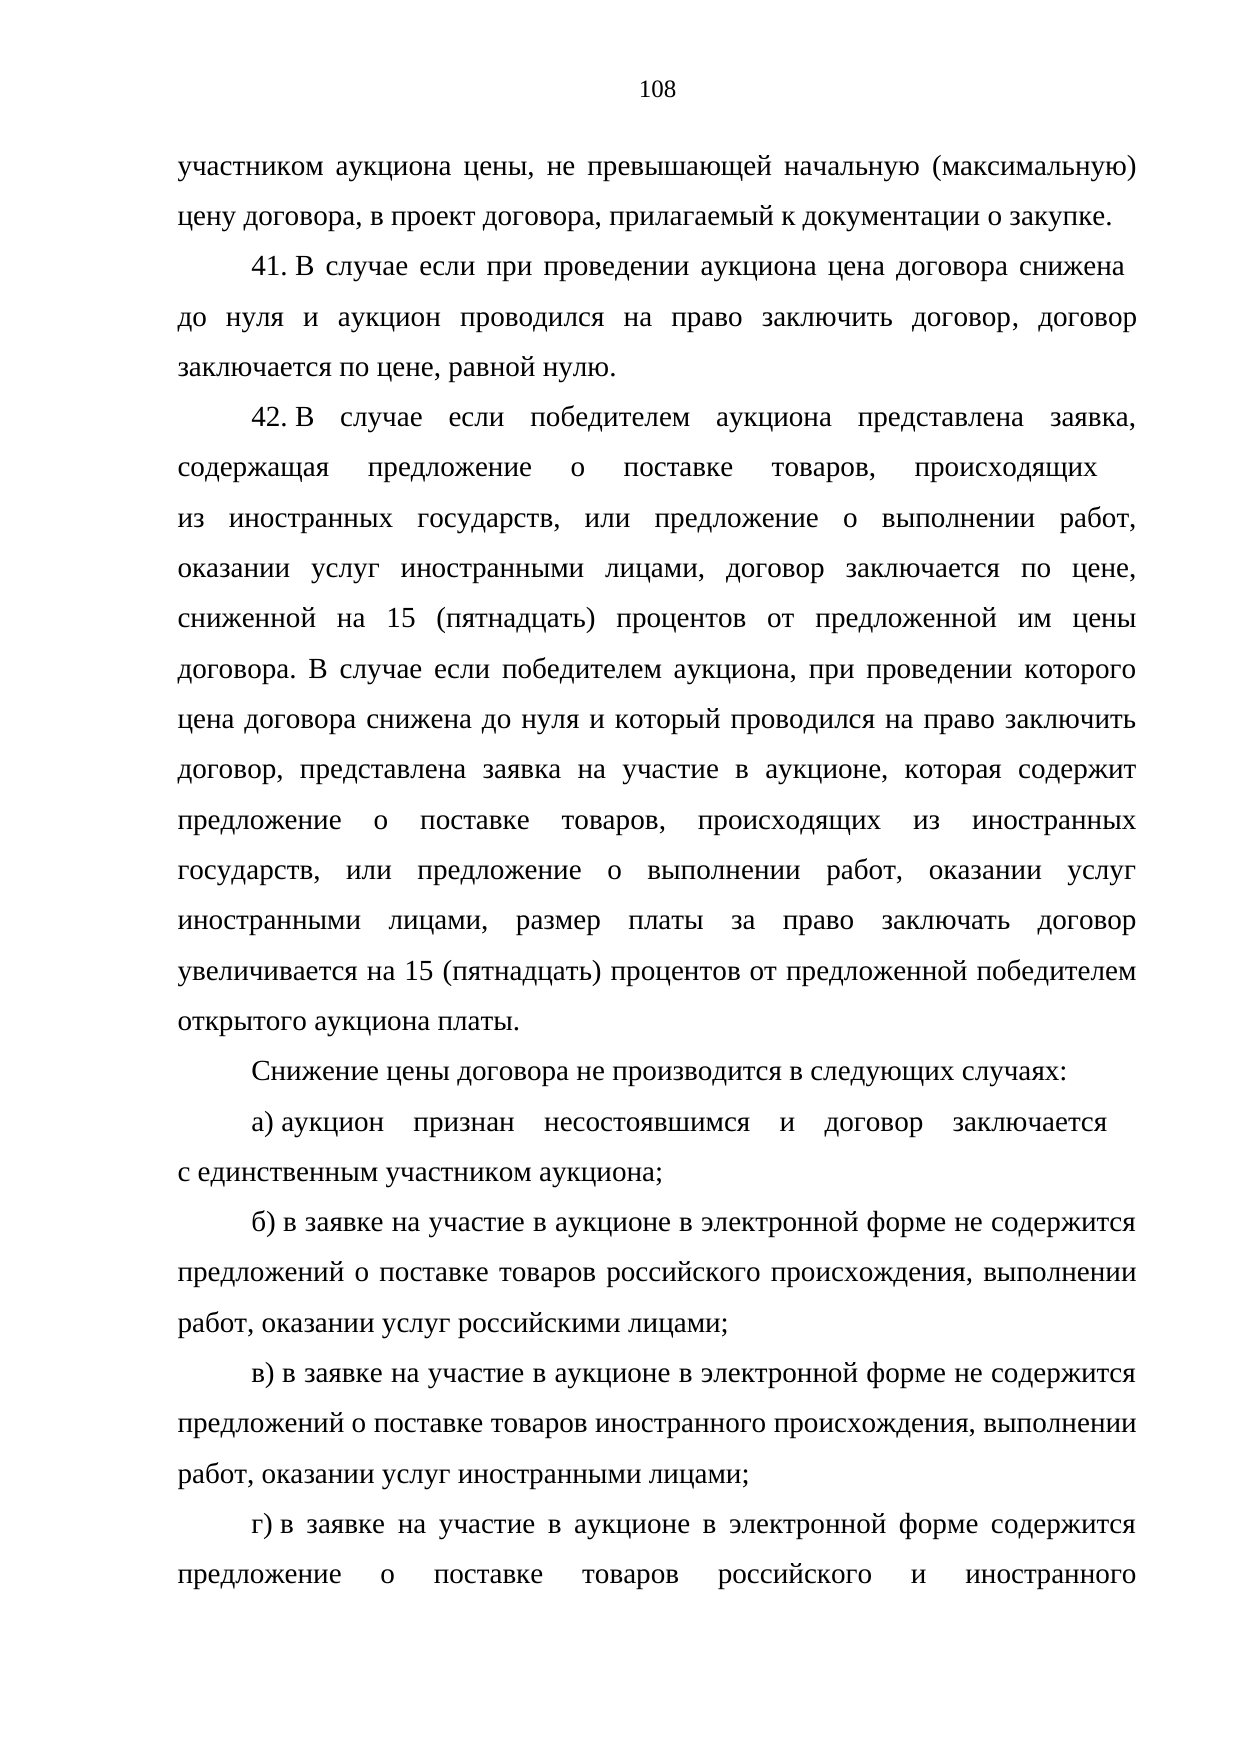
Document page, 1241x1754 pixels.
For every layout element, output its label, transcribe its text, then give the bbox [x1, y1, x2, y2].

text в) в заявке на участие в аукционе в электронной форме не содержится предложений о поставке товаров иностранного происхождения, выполнении работ, оказании услуг иностранными лицами; [177, 1355, 1137, 1489]
text 41. В случае если при проведении аукциона цена договора снижена до нуля и аукцион проводился на право заключить договор, договор заключается по цене, равной нулю. [177, 248, 1137, 382]
text 42. В случае если победителем аукциона представлена заявка, содержащая предложение о поставке товаров, происходящих из иностранных государств, или предложение о выполнении работ, оказании услуг иностранными лицами, договор заключается по цене, сниженной на 15 (пятнадцать) процентов от предложенной им цены договора. В случае если победителем аукциона, при проведении которого цена договора снижена до нуля и который проводился на право заключить договор, представлена заявка на участие в аукционе, которая содержит предложение о поставке товаров, происходящих из иностранных государств, или предложение о выполнении работ, оказании услуг иностранными лицами, размер платы за право заключать договор увеличивается на 15 (пятнадцать) процентов от предложенной победителем открытого аукциона платы. [177, 399, 1137, 1037]
text а) аукцион признан несостоявшимся и договор заключается с единственным участником аукциона; [177, 1104, 1137, 1187]
text б) в заявке на участие в аукционе в электронной форме не содержится предложений о поставке товаров российского происхождения, выполнении работ, оказании услуг российскими лицами; [177, 1204, 1137, 1338]
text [177, 148, 1137, 232]
text Снижение цены договора не производится в следующих случаях: [177, 1053, 1137, 1087]
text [177, 1506, 1137, 1590]
